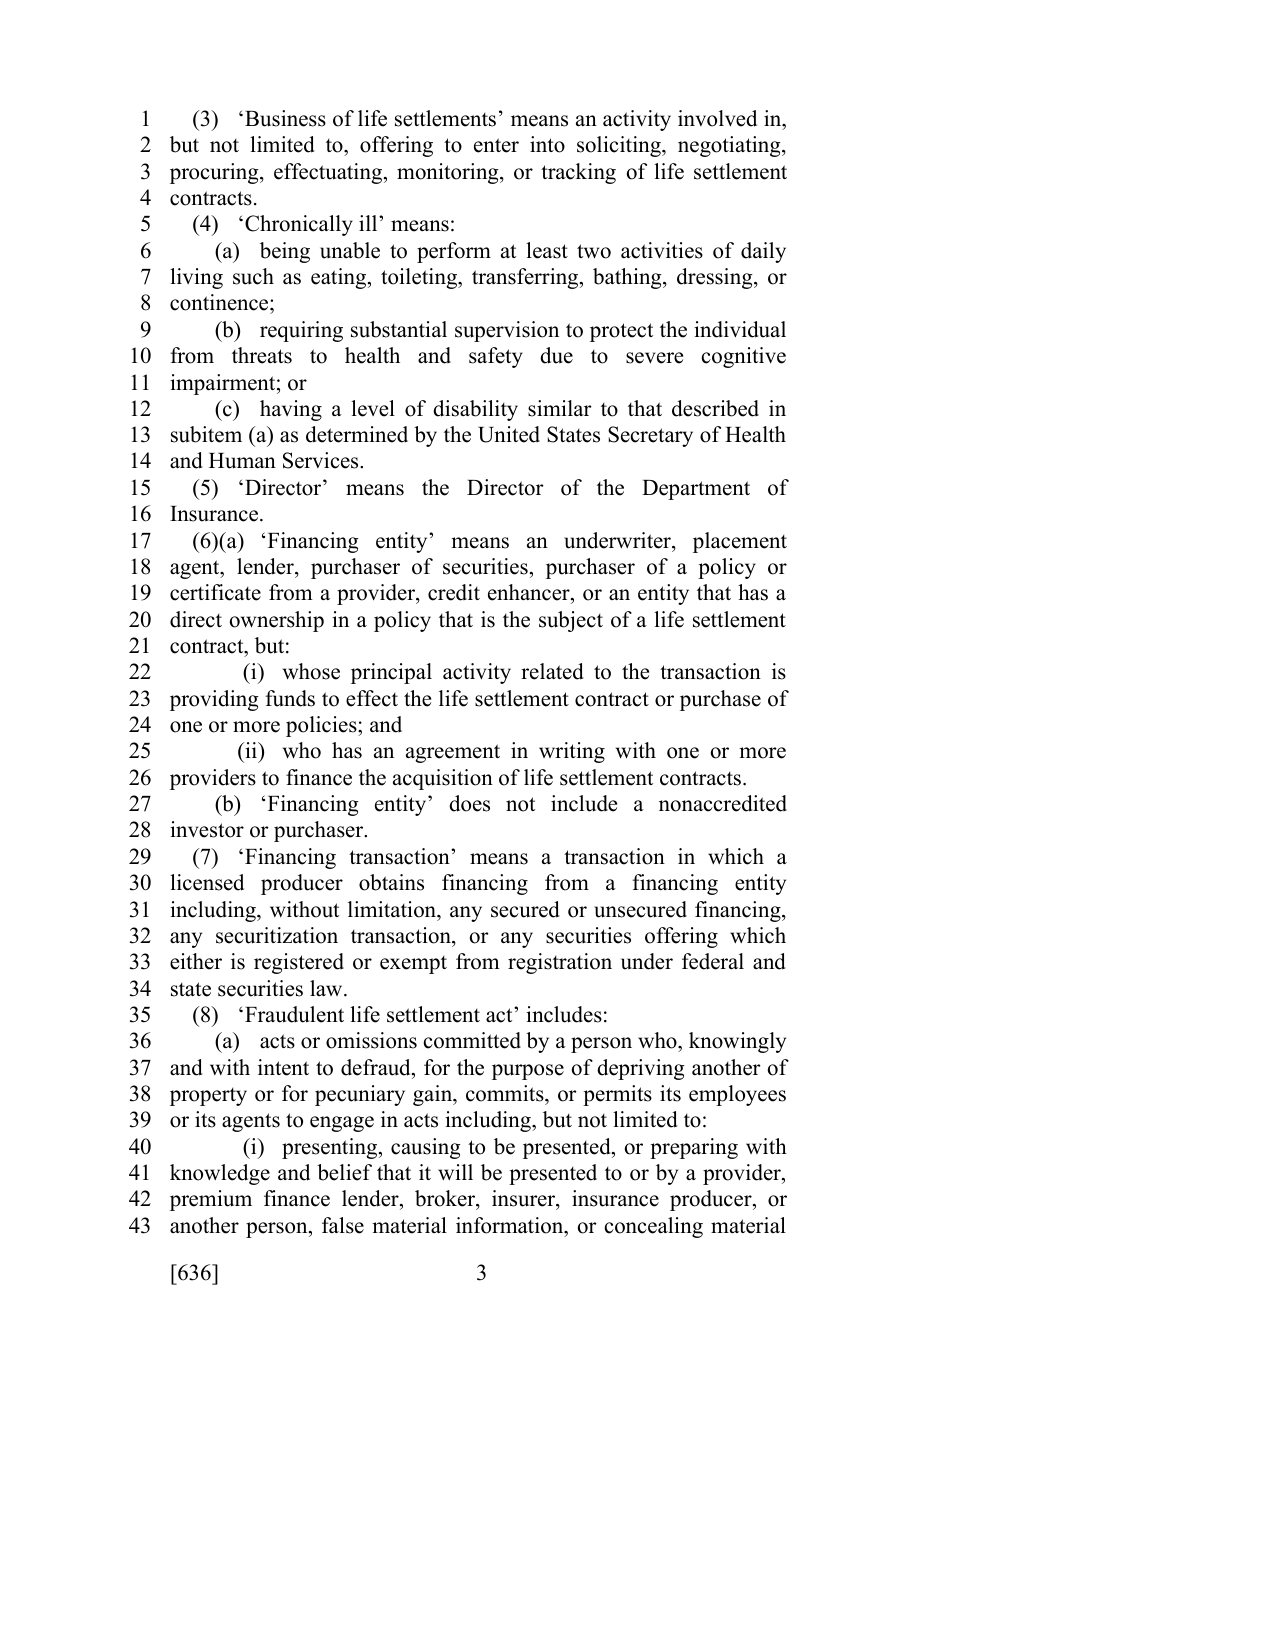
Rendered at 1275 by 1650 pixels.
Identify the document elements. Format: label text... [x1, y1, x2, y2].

text (c) having a level of disability similar to that described in subitem (a) as determined by the United States Secretary of Health and Human Services. [169, 395, 787, 474]
text (4) ‘Chronically ill’ means: [169, 210, 787, 237]
text (6)(a) ‘Financing entity’ means an underwriter, placement agent, lender, purchaser of securities, purchaser of a policy or certificate from a provider, credit enhancer, or an entity that has a direct ownership in a policy that is the subject of a life settlement contract, but: [169, 527, 787, 658]
text (b) ‘Financing entity’ does not include a nonaccredited investor or purchaser. [169, 790, 787, 843]
text (5) ‘Director’ means the Director of the Department of Insurance. [169, 474, 787, 527]
text (3) ‘Business of life settlements’ means an activity involved in, but not limited to, offering to enter into soliciting, negotiating, procuring, effectuating, monitoring, or tracking of life settlement contracts. [169, 105, 787, 210]
text (b) requiring substantial supervision to protect the individual from threats to health and safety due to severe cognitive impairment; or [169, 316, 787, 395]
text (7) ‘Financing transaction’ means a transaction in which a licensed producer obtains financing from a financing entity including, without limitation, any secured or unsecured financing, any securitization transaction, or any securities offering which either is registered or exempt from registration under federal and state securities law. [169, 843, 787, 1001]
text (ii) who has an agreement in writing with one or more providers to finance the acquisition of life settlement contracts. [169, 737, 787, 790]
text (a) being unable to perform at least two activities of daily living such as eating, toileting, transferring, bathing, dressing, or continence; [169, 237, 787, 316]
text (8) ‘Fraudulent life settlement act’ includes: [169, 1001, 787, 1027]
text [169, 1133, 787, 1238]
text (a) acts or omissions committed by a person who, knowingly and with intent to defraud, for the purpose of depriving another of property or for pecuniary gain, commits, or permits its employees or its agents to engage in acts including, but not limited to: [169, 1027, 787, 1133]
text (i) whose principal activity related to the transaction is providing funds to effect the life settlement contract or purchase of one or more policies; and [169, 658, 787, 737]
